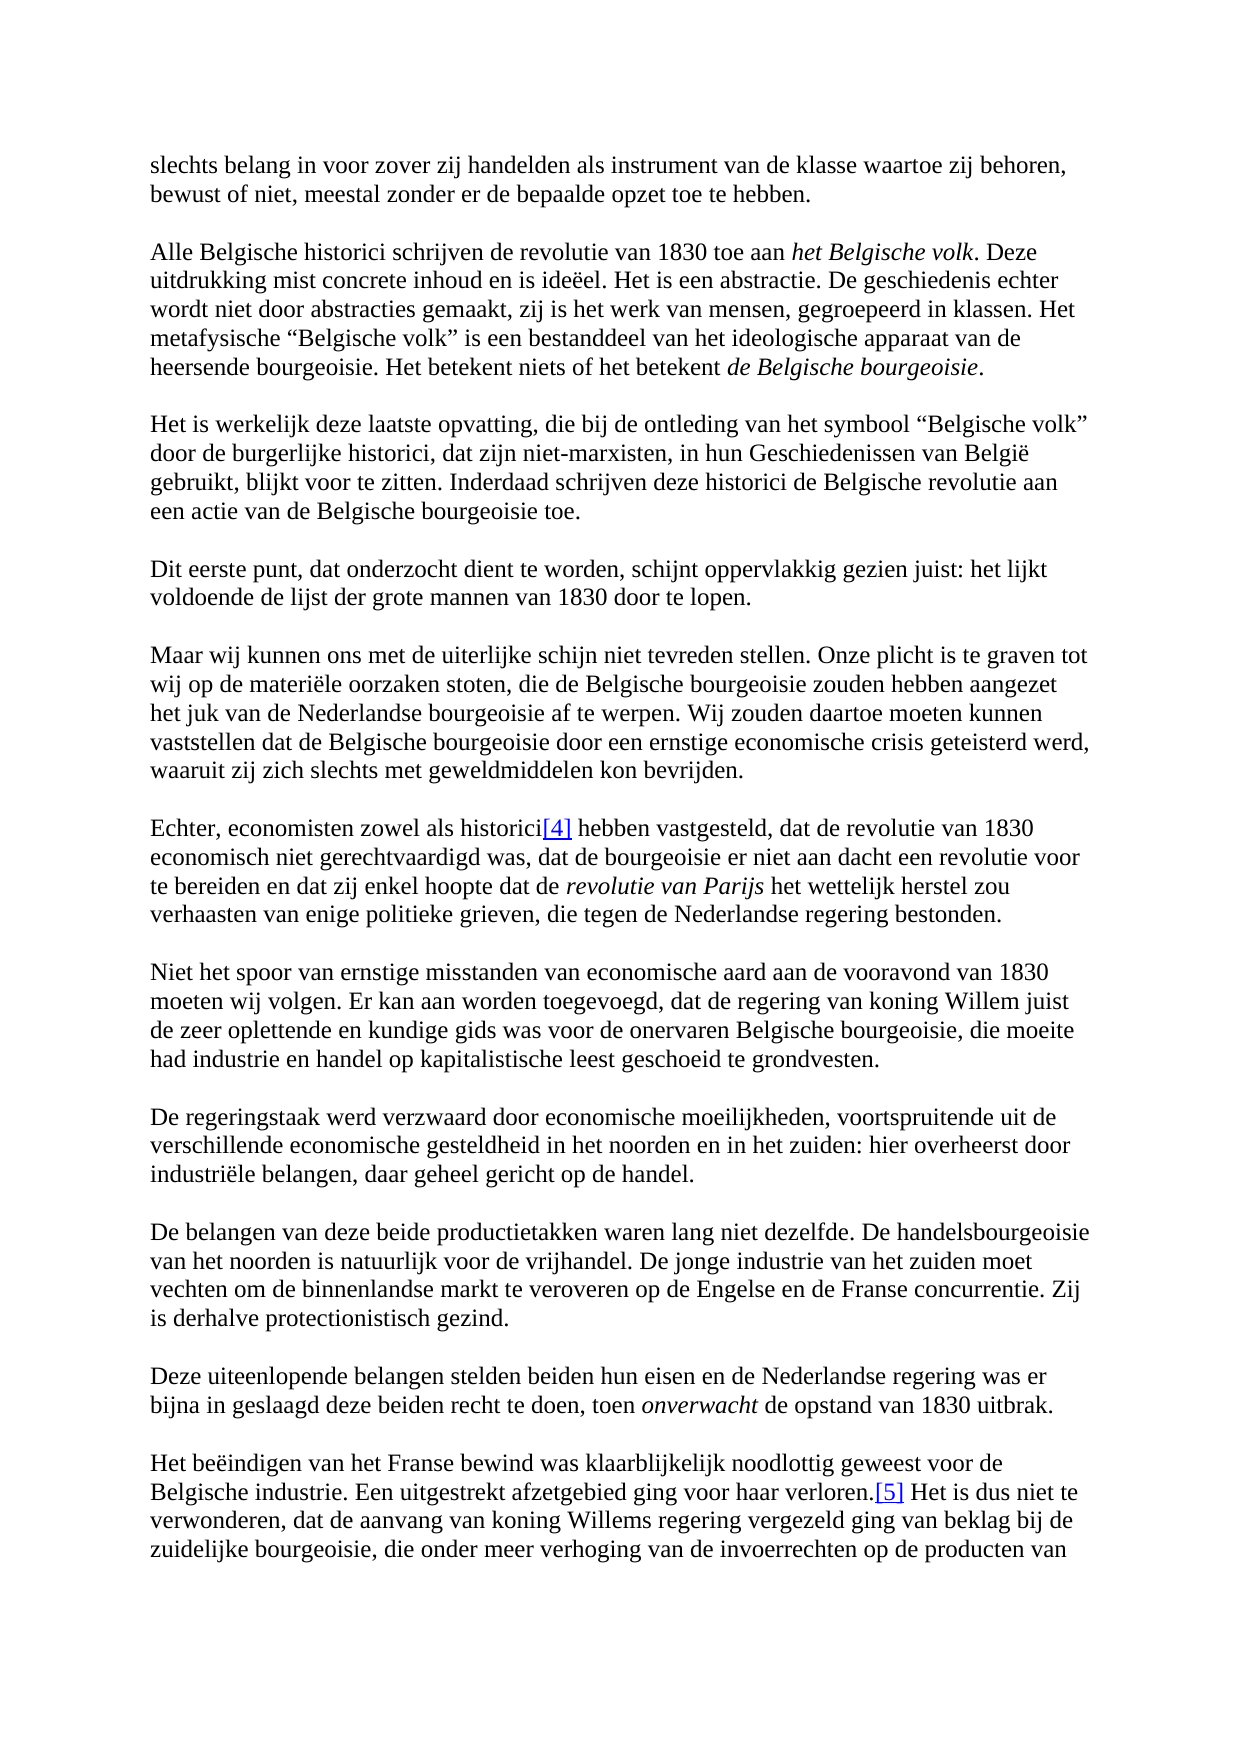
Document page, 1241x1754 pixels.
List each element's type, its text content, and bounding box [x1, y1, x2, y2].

text Maar wij kunnen ons met de uiterlijke schijn niet tevreden stellen. Onze plicht is te graven tot wij op de materiële oorzaken stoten, die de Belgische bourgeoisie zouden hebben aangezet het juk van de Nederlandse bourgeoisie af te werpen. Wij zouden daartoe moeten kunnen vaststellen dat de Belgische bourgeoisie door een ernstige economische crisis geteisterd werd, waaruit zij zich slechts met geweldmiddelen kon bevrijden. [150, 640, 1090, 784]
text Dit eerste punt, dat onderzocht dient te worden, schijnt oppervlakkig gezien juist: het lijkt voldoende de lijst der grote mannen van 1830 door te lopen. [150, 554, 1090, 611]
text Alle Belgische historici schrijven de revolutie van 1830 toe aan het Belgische volk. Deze uitdrukking mist concrete inhoud en is ideëel. Het is een abstractie. De geschiedenis echter wordt niet door abstracties gemaakt, zij is het werk van mensen, gegroepeerd in klassen. Het metafysische “Belgische volk” is een bestanddeel van het ideologische apparaat van de heersende bourgeoisie. Het betekent niets of het betekent de Belgische bourgeoisie. [150, 237, 1090, 380]
text Echter, economisten zowel als historici[4] hebben vastgesteld, dat de revolutie van 1830 economisch niet gerechtvaardigd was, dat de bourgeoisie er niet aan dacht een revolutie voor te bereiden en dat zij enkel hoopte dat de revolutie van Parijs het wettelijk herstel zou verhaasten van enige politieke grieven, die tegen de Nederlandse regering bestonden. [150, 813, 1090, 928]
text Het is werkelijk deze laatste opvatting, die bij de ontleding van het symbool “Belgische volk” door de burgerlijke historici, dat zijn niet-marxisten, in hun Geschiedenissen van België gebruikt, blijkt voor te zitten. Inderdaad schrijven deze historici de Belgische revolutie aan een actie van de Belgische bourgeoisie toe. [150, 409, 1090, 524]
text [150, 150, 1090, 207]
text De regeringstaak werd verzwaard door economische moeilijkheden, voortspruitende uit de verschillende economische gesteldheid in het noorden en in het zuiden: hier overheerst door industriële belangen, daar geheel gericht op de handel. [150, 1102, 1090, 1188]
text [150, 1448, 1090, 1563]
text De belangen van deze beide productietakken waren lang niet dezelfde. De handelsbourgeoisie van het noorden is natuurlijk voor de vrijhandel. De jonge industrie van het zuiden moet vechten om de binnenlandse markt te veroveren op de Engelse en de Franse concurrentie. Zij is derhalve protectionistisch gezind. [150, 1217, 1090, 1332]
text Deze uiteenlopende belangen stelden beiden hun eisen en de Nederlandse regering was er bijna in geslaagd deze beiden recht te doen, toen onverwacht de opstand van 1830 uitbrak. [150, 1361, 1090, 1419]
text Niet het spoor van ernstige misstanden van economische aard aan de vooravond van 1830 moeten wij volgen. Er kan aan worden toegevoegd, dat de regering van koning Willem juist de zeer oplettende en kundige gids was voor de onervaren Belgische bourgeoisie, die moeite had industrie en handel op kapitalistische leest geschoeid te grondvesten. [150, 957, 1090, 1072]
